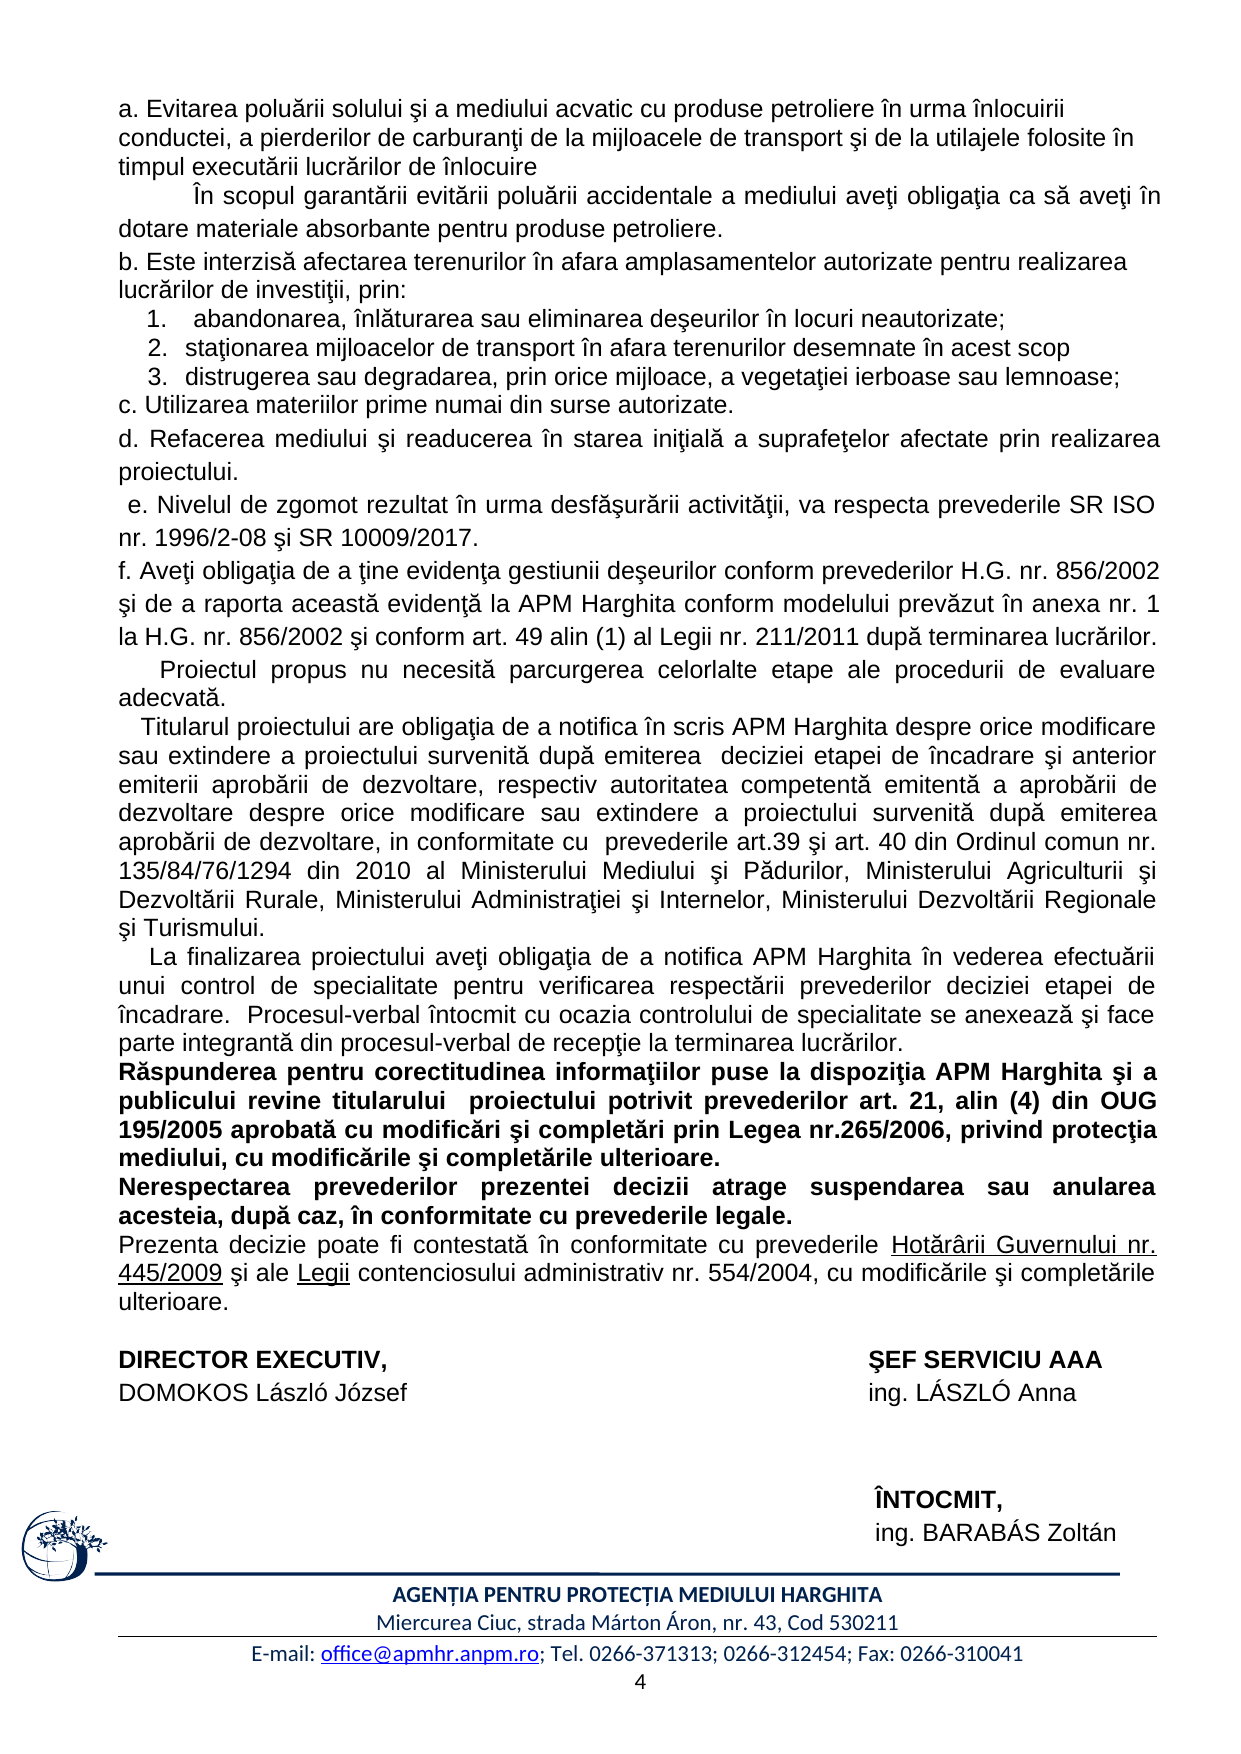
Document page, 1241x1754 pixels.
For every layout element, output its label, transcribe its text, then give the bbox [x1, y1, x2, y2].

text e. Nivelul de zgomot rezultat în urma desfăşurării activităţii, va respecta prevederile SR ISO nr. 1996/2-08 şi SR 10009/2017. [118, 489, 1157, 551]
text Răspunderea pentru corectitudinea informaţiilor puse la dispoziţia APM Harghita şi a publicului revine titularului proiectului potrivit prevederilor art. 21, alin (4) din OUG 195/2005 aprobată cu modificări şi completări prin Legea nr.265/2006, privind protecţia mediului, cu modificările şi completările ulterioare. [118, 1057, 1159, 1172]
text În scopul garantării evitării poluării accidentale a mediului aveţi obligaţia ca să aveţi în dotare materiale absorbante pentru produse petroliere. [118, 181, 1163, 242]
text ing. BARABÁS Zoltán [718, 1518, 1157, 1547]
list distrugerea sau degradarea, prin orice mijloace, a vegetaţiei ierboase sau lemnoase; [147, 362, 1163, 391]
text Prezenta decizie poate fi contestată în conformitate cu prevederile Hotărârii Guvernului nr. 445/2009 şi ale Legii contenciosului administrativ nr. 554/2004, cu modificările şi completările ulterioare. [118, 1230, 1157, 1316]
text c. Utilizarea materiilor prime numai din surse autorizate. [118, 391, 1163, 419]
text f. Aveţi obligaţia de a ţine evidenţa gestiunii deşeurilor conform prevederilor H.G. nr. 856/2002 şi de a raporta această evidenţă la APM Harghita conform modelului prevăzut în anexa nr. 1 la H.G. nr. 856/2002 şi conform art. 49 alin (1) al Legii nr. 211/2011 după terminarea lucrărilor. [118, 556, 1163, 650]
text DOMOKOS László József ing. LÁSZLÓ Anna [118, 1378, 1157, 1406]
text DIRECTOR EXECUTIV, ŞEF SERVICIU AAA [118, 1345, 1157, 1373]
list abandonarea, înlăturarea sau eliminarea deşeurilor în locuri neautorizate; [146, 304, 1163, 333]
text La finalizarea proiectului aveţi obligaţia de a notifica APM Harghita în vederea efectuării unui control de specialitate pentru verificarea respectării prevederilor deciziei etapei de încadrare. Procesul-verbal întocmit cu ocazia controlului de specialitate se anexează şi face parte integrantă din procesul-verbal de recepţie la terminarea lucrărilor. [118, 942, 1157, 1057]
text b. Este interzisă afectarea terenurilor în afara amplasamentelor autorizate pentru realizarea lucrărilor de investiţii, prin: [118, 247, 1163, 304]
text Titularul proiectului are obligaţia de a notifica în scris APM Harghita despre orice modificare sau extindere a proiectului survenită după emiterea deciziei etapei de încadrare şi anterior emiterii aprobării de dezvoltare, respectiv autoritatea competentă emitentă a aprobării de dezvoltare despre orice modificare sau extindere a proiectului survenită după emiterea aprobării de dezvoltare, in conformitate cu prevederile art.39 şi art. 40 din Ordinul comun nr. 135/84/76/1294 din 2010 al Ministerului Mediului şi Pădurilor, Ministerului Agriculturii şi Dezvoltării Rurale, Ministerului Administraţiei şi Internelor, Ministerului Dezvoltării Regionale şi Turismului. [118, 712, 1159, 942]
list staţionarea mijloacelor de transport în afara terenurilor desemnate în acest scop [147, 333, 1163, 362]
text Proiectul propus nu necesită parcurgerea celorlalte etape ale procedurii de evaluare adecvată. [118, 655, 1157, 712]
text d. Refacerea mediului şi readucerea în starea iniţială a suprafeţelor afectate prin realizarea proiectului. [118, 423, 1163, 485]
text Nerespectarea prevederilor prezentei decizii atrage suspendarea sau anularea acesteia, după caz, în conformitate cu prevederile legale. [118, 1172, 1157, 1230]
text a. Evitarea poluării solului şi a mediului acvatic cu produse petroliere în urma înlocuirii conductei, a pierderilor de carburanţi de la mijloacele de transport şi de la utilajele folosite în timpul executării lucrărilor de înlocuire [118, 94, 1163, 181]
text ÎNTOCMIT, [793, 1485, 1157, 1514]
